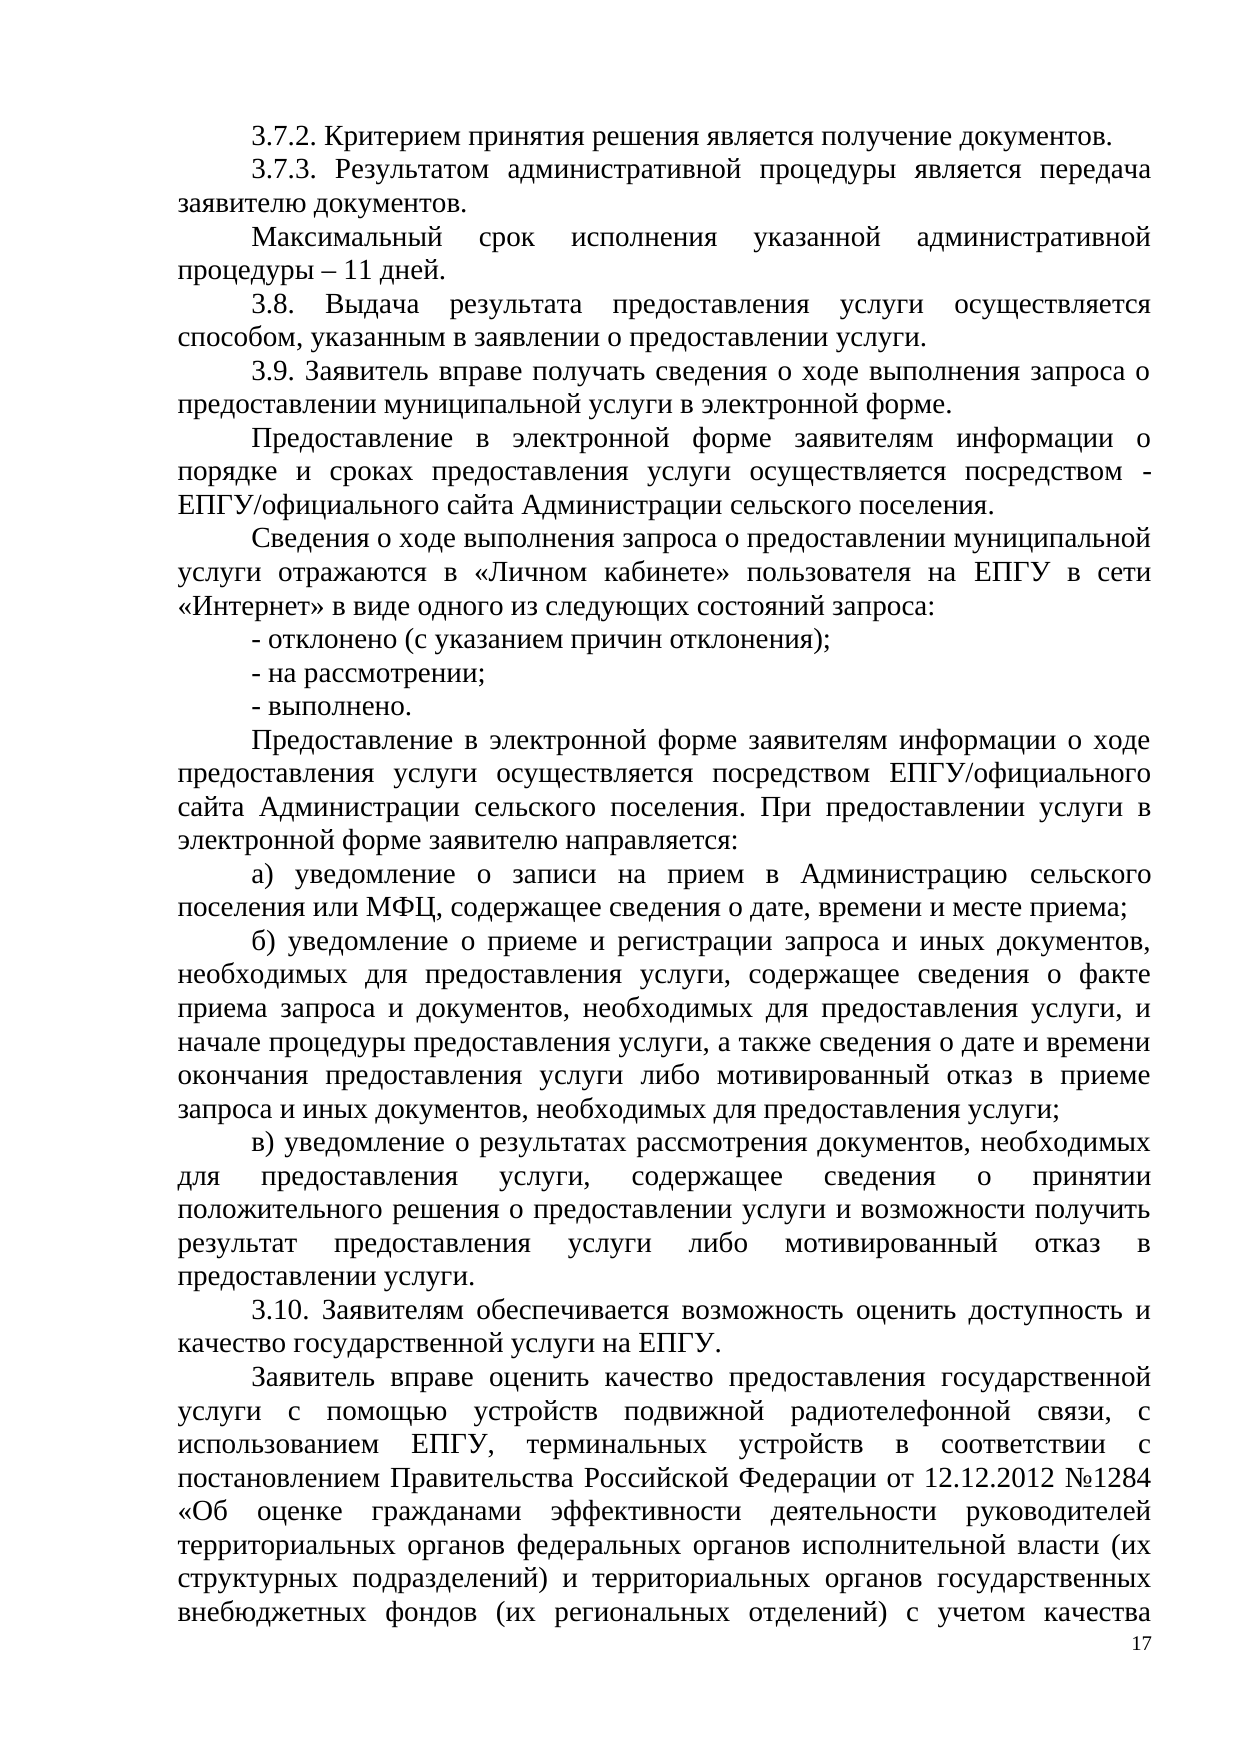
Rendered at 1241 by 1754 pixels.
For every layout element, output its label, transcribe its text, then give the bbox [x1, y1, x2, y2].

text 3.10. Заявителям обеспечивается возможность оценить доступность и качество государственной услуги на ЕПГУ. [177, 1292, 1152, 1359]
text Максимальный срок исполнения указанной административной процедуры – 11 дней. [177, 219, 1152, 286]
text 3.8. Выдача результата предоставления услуги осуществляется способом, указанным в заявлении о предоставлении услуги. [177, 286, 1152, 353]
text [177, 1359, 1152, 1627]
text Сведения о ходе выполнения запроса о предоставлении муниципальной услуги отражаются в «Личном кабинете» пользователя на ЕПГУ в сети «Интернет» в виде одного из следующих состояний запроса: [177, 521, 1152, 621]
text - выполнено. [177, 688, 1152, 722]
text 3.9. Заявитель вправе получать сведения о ходе выполнения запроса о предоставлении муниципальной услуги в электронной форме. [177, 353, 1152, 420]
text Предоставление в электронной форме заявителям информации о порядке и сроках предоставления услуги осуществляется посредством - ЕПГУ/официального сайта Администрации сельского поселения. [177, 420, 1152, 521]
text 3.7.3. Результатом административной процедуры является передача заявителю документов. [177, 152, 1152, 219]
text Предоставление в электронной форме заявителям информации о ходе предоставления услуги осуществляется посредством ЕПГУ/официального сайта Администрации сельского поселения. При предоставлении услуги в электронной форме заявителю направляется: [177, 722, 1152, 856]
text - на рассмотрении; [177, 655, 1152, 688]
text а) уведомление о записи на прием в Администрацию сельского поселения или МФЦ, содержащее сведения о дате, времени и месте приема; [177, 856, 1152, 923]
text 3.7.2. Критерием принятия решения является получение документов. [177, 118, 1152, 152]
text - отклонено (с указанием причин отклонения); [177, 621, 1152, 655]
text б) уведомление о приеме и регистрации запроса и иных документов, необходимых для предоставления услуги, содержащее сведения о факте приема запроса и документов, необходимых для предоставления услуги, и начале процедуры предоставления услуги, а также сведения о дате и времени окончания предоставления услуги либо мотивированный отказ в приеме запроса и иных документов, необходимых для предоставления услуги; [177, 923, 1152, 1124]
text в) уведомление о результатах рассмотрения документов, необходимых для предоставления услуги, содержащее сведения о принятии положительного решения о предоставлении услуги и возможности получить результат предоставления услуги либо мотивированный отказ в предоставлении услуги. [177, 1124, 1152, 1292]
